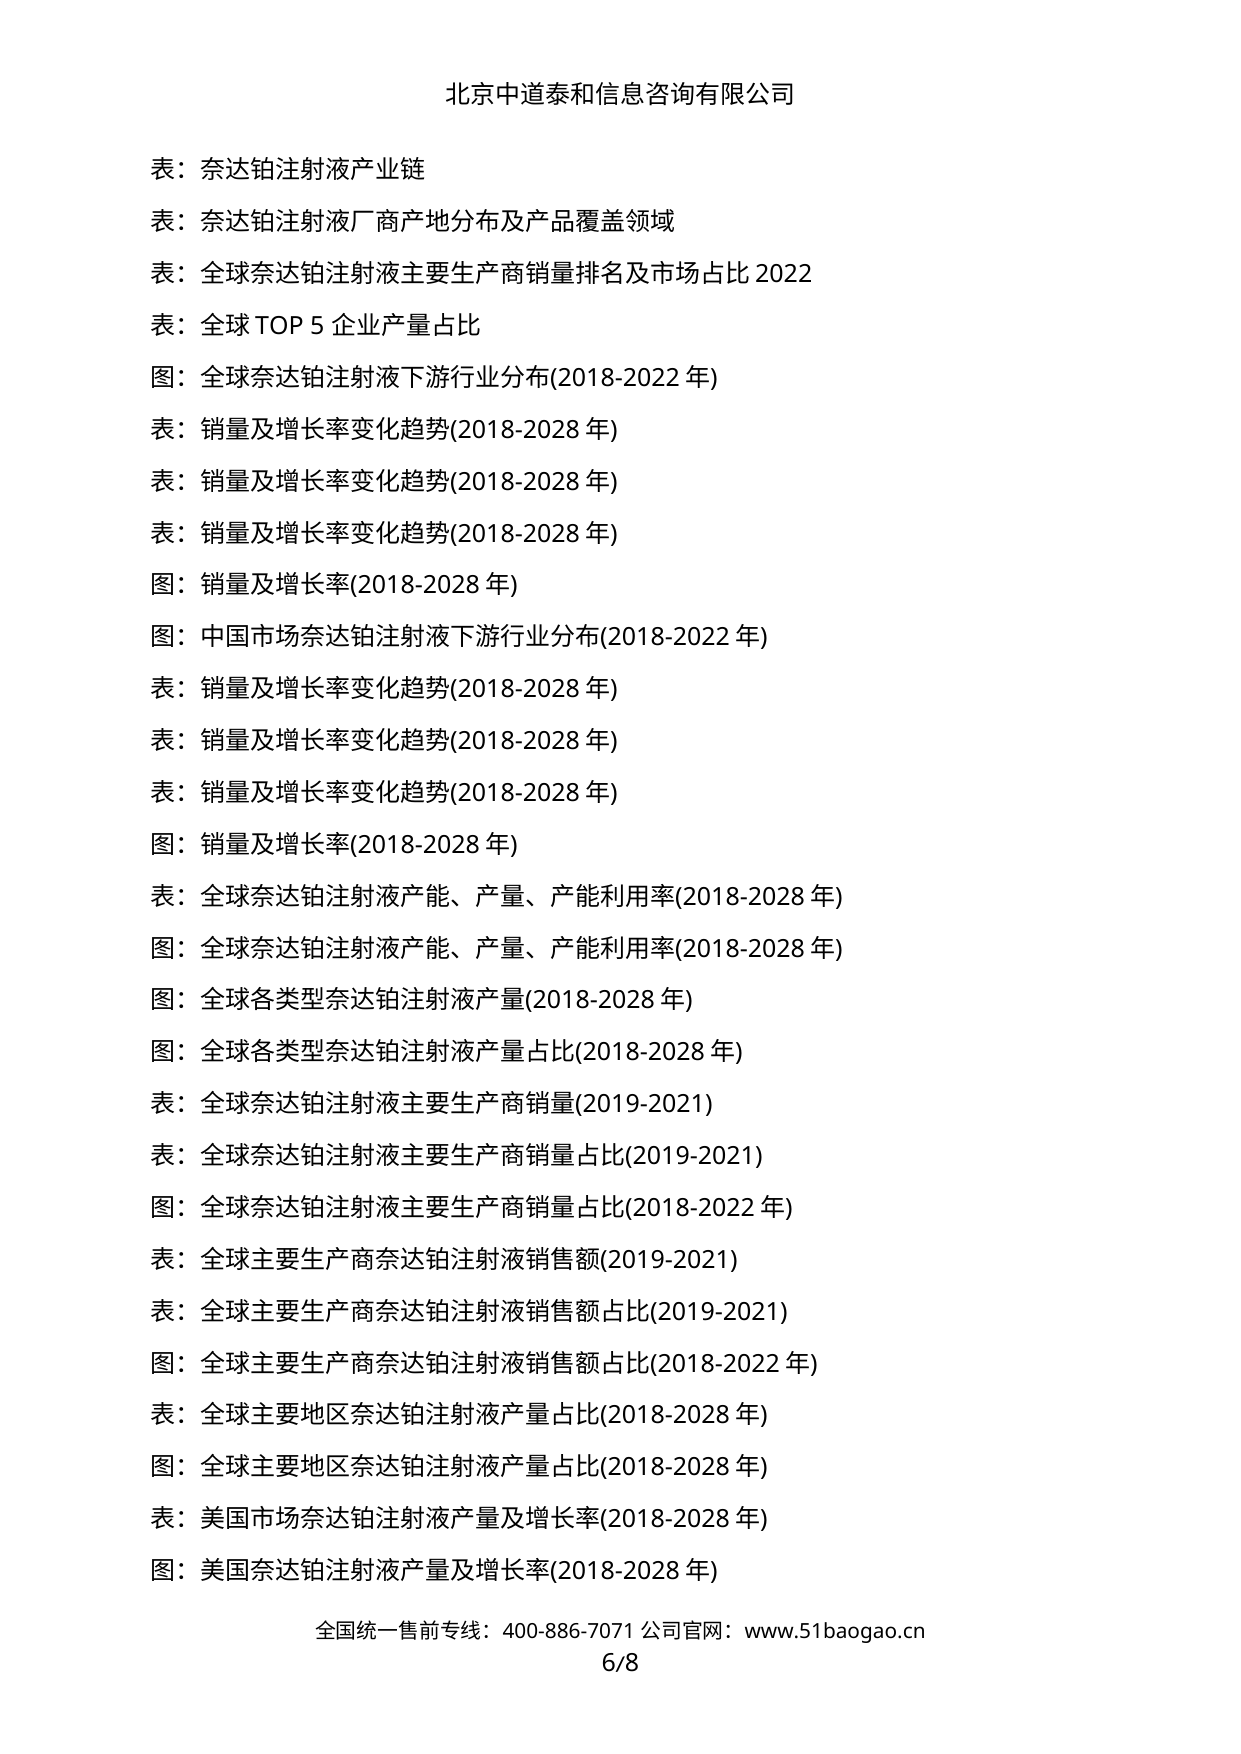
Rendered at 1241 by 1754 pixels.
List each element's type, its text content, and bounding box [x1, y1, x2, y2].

text 表：全球主要生产商奈达铂注射液销售额占比(2019-2021) [150, 1291, 1090, 1327]
text 表：全球TOP 5 企业产量占比 [150, 306, 1090, 342]
text 图：全球奈达铂注射液产能、产量、产能利用率(2018-2028年) [150, 928, 1090, 964]
text 表：销量及增长率变化趋势(2018-2028年) [150, 409, 1090, 446]
text 表：全球奈达铂注射液主要生产商销量排名及市场占比2022 [150, 254, 1090, 290]
text 图：销量及增长率(2018-2028年) [150, 824, 1090, 861]
text 表：奈达铂注射液产业链 [150, 150, 1090, 186]
text 图：美国奈达铂注射液产量及增长率(2018-2028年) [150, 1551, 1090, 1587]
text 图：全球各类型奈达铂注射液产量(2018-2028年) [150, 980, 1090, 1016]
text 表：奈达铂注射液厂商产地分布及产品覆盖领域 [150, 202, 1090, 238]
text 表：销量及增长率变化趋势(2018-2028年) [150, 721, 1090, 757]
text 表：销量及增长率变化趋势(2018-2028年) [150, 669, 1090, 705]
text 图：销量及增长率(2018-2028年) [150, 565, 1090, 601]
text 表：全球主要生产商奈达铂注射液销售额(2019-2021) [150, 1239, 1090, 1276]
text 表：美国市场奈达铂注射液产量及增长率(2018-2028年) [150, 1499, 1090, 1535]
text 图：全球奈达铂注射液下游行业分布(2018-2022年) [150, 357, 1090, 394]
text 图：全球主要地区奈达铂注射液产量占比(2018-2028年) [150, 1447, 1090, 1483]
text 表：销量及增长率变化趋势(2018-2028年) [150, 772, 1090, 809]
text 图：全球各类型奈达铂注射液产量占比(2018-2028年) [150, 1032, 1090, 1068]
text 表：销量及增长率变化趋势(2018-2028年) [150, 461, 1090, 497]
text 表：销量及增长率变化趋势(2018-2028年) [150, 513, 1090, 549]
text 图：中国市场奈达铂注射液下游行业分布(2018-2022年) [150, 617, 1090, 653]
text 表：全球主要地区奈达铂注射液产量占比(2018-2028年) [150, 1395, 1090, 1431]
text 图：全球主要生产商奈达铂注射液销售额占比(2018-2022年) [150, 1343, 1090, 1379]
text 表：全球奈达铂注射液产能、产量、产能利用率(2018-2028年) [150, 876, 1090, 912]
text 图：全球奈达铂注射液主要生产商销量占比(2018-2022年) [150, 1187, 1090, 1224]
text 表：全球奈达铂注射液主要生产商销量(2019-2021) [150, 1084, 1090, 1120]
text 表：全球奈达铂注射液主要生产商销量占比(2019-2021) [150, 1136, 1090, 1172]
